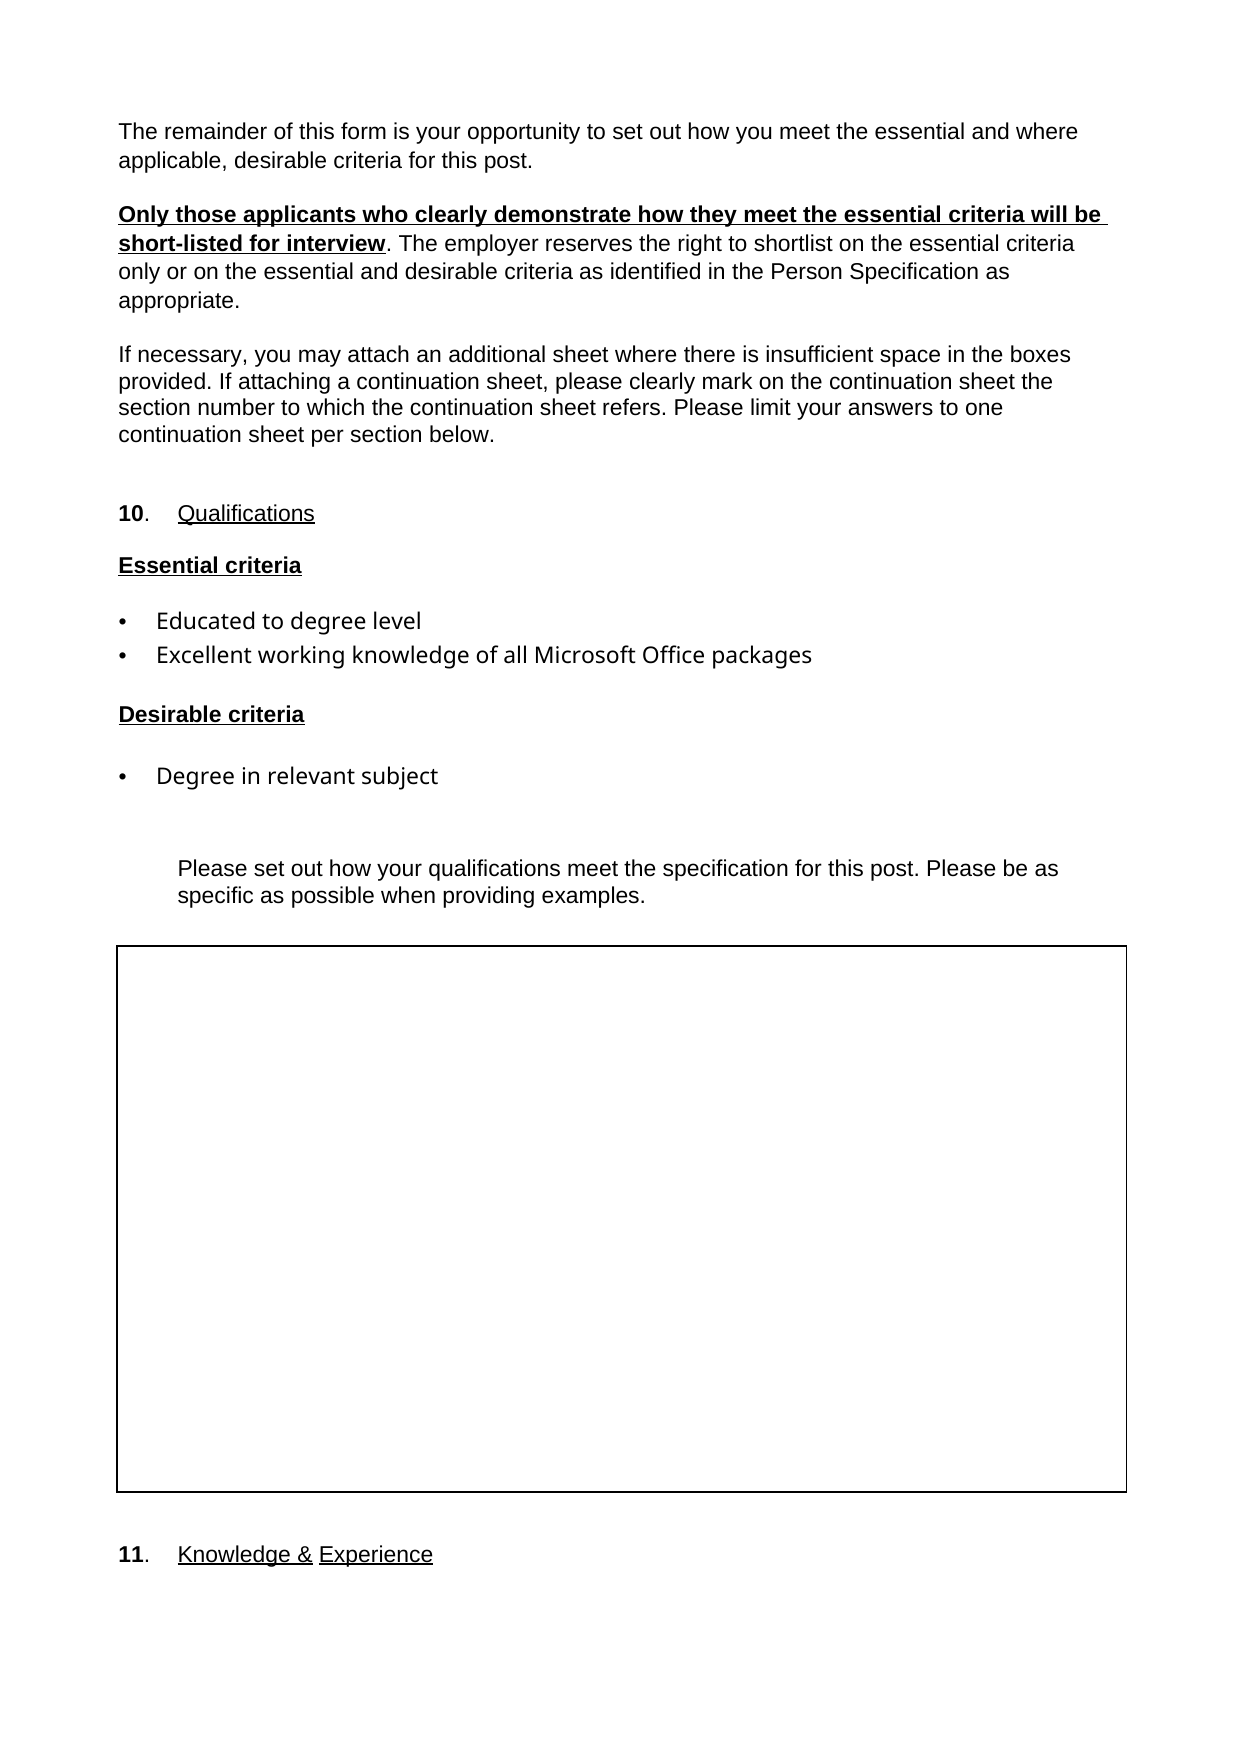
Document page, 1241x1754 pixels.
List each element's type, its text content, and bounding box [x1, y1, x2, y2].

text 11. Knowledge & Experience [118, 1541, 1122, 1567]
text The remainder of this form is your opportunity to set out how you meet the essential and where applicable, desirable criteria for this post. [118, 118, 1122, 173]
list Excellent working knowledge of all Microsoft Office packages [118, 639, 1122, 670]
list Educated to degree level [118, 605, 1122, 636]
text 10. Qualifications [118, 499, 1122, 526]
list Degree in relevant subject [118, 760, 1122, 791]
text Desirable criteria [118, 701, 1122, 727]
text Essential criteria [118, 552, 1122, 579]
text Only those applicants who clearly demonstrate how they meet the essential criteria will be short-listed for interview. The employer reserves the right to shortlist on the essential criteria only or on the essential and desirable criteria as identified in the Person Specification as appropriate. [118, 201, 1122, 313]
text If necessary, you may attach an additional sheet where there is insufficient space in the boxes provided. If attaching a continuation sheet, please clearly mark on the continuation sheet the section number to which the continuation sheet refers. Please limit your answers to one continuation sheet per section below. [118, 341, 1122, 447]
text Please set out how your qualifications meet the specification for this post. Please be as specific as possible when providing examples. [177, 855, 1122, 908]
